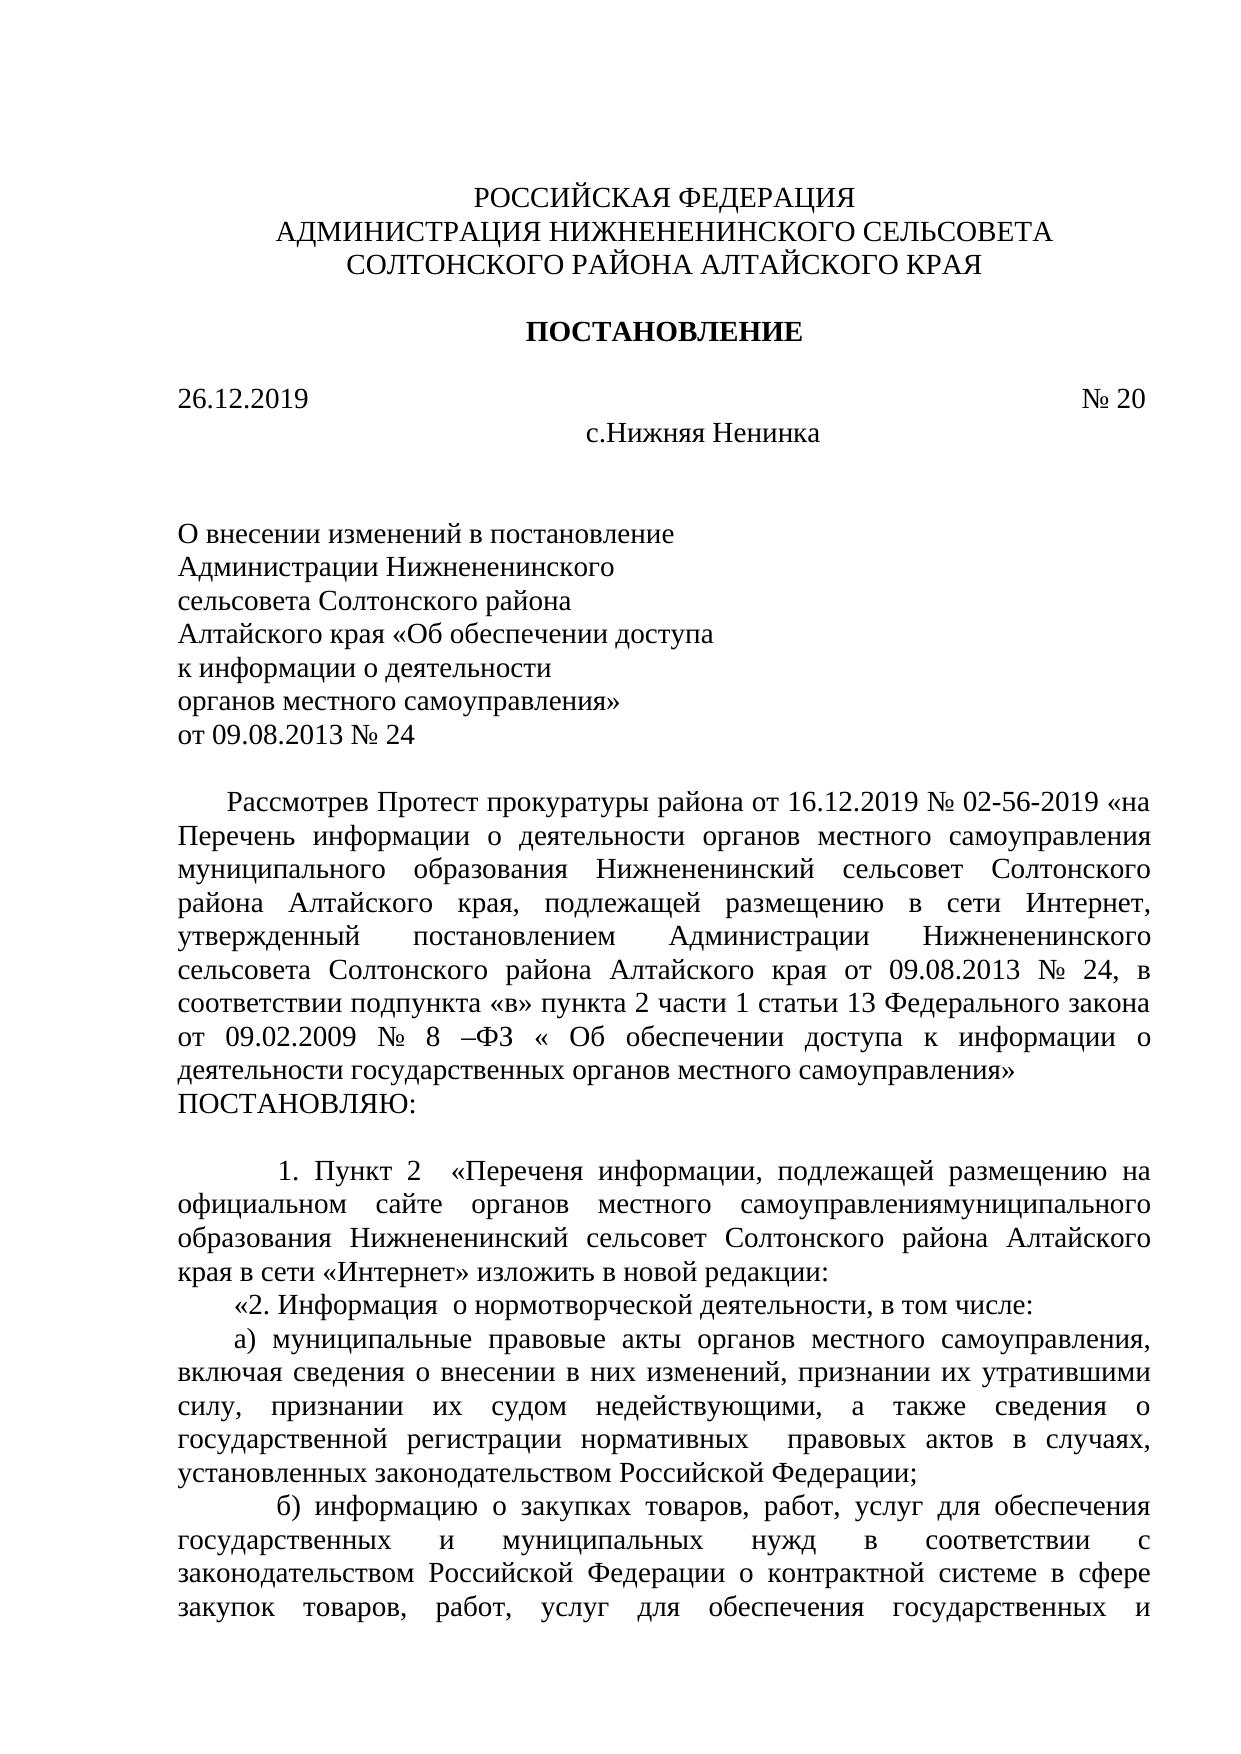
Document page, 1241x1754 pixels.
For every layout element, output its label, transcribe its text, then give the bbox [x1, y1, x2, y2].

text ПОСТАНОВЛЕНИЕ [177, 314, 1152, 348]
text 26.12.2019 № 20 [177, 382, 1152, 415]
text органов местного самоуправления» [177, 683, 1152, 717]
text Рассмотрев Протест прокуратуры района от 16.12.2019 № 02-56-2019 «на Перечень информации о деятельности органов местного самоуправления муниципального образования Нижнененинский сельсовет Солтонского района Алтайского края, подлежащей размещению в сети Интернет, утвержденный постановлением Администрации Нижнененинского сельсовета Солтонского района Алтайского края от 09.08.2013 № 24, в соответствии подпункта «в» пункта 2 части 1 статьи 13 Федерального закона от 09.02.2009 № 8 –ФЗ « Об обеспечении доступа к информации о деятельности государственных органов местного самоуправления» [177, 784, 1152, 1086]
text О внесении изменений в постановление [177, 516, 1152, 549]
text РОССИЙСКАЯ ФЕДЕРАЦИЯ [177, 180, 1152, 214]
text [177, 1488, 1152, 1623]
text 1. Пункт 2 «Переченя информации, подлежащей размещению на официальном сайте органов местного самоуправлениямуниципального образования Нижнененинский сельсовет Солтонского района Алтайского края в сети «Интернет» изложить в новой редакции: [177, 1153, 1152, 1287]
text с.Нижняя Ненинка [177, 415, 1152, 449]
text ПОСТАНОВЛЯЮ: [177, 1086, 1152, 1119]
text от 09.08.2013 № 24 [177, 717, 1152, 751]
text «2. Информация о нормотворческой деятельности, в том числе: [177, 1287, 1152, 1321]
text к информации о деятельности [177, 650, 1152, 683]
text Администрации Нижнененинского [177, 549, 1152, 583]
text а) муниципальные правовые акты органов местного самоуправления, включая сведения о внесении в них изменений, признании их утратившими силу, признании их судом недействующими, а также сведения о государственной регистрации нормативных правовых актов в случаях, установленных законодательством Российской Федерации; [177, 1321, 1152, 1488]
text Алтайского края «Об обеспечении доступа [177, 616, 1152, 650]
text сельсовета Солтонского района [177, 583, 1152, 616]
text АДМИНИСТРАЦИЯ НИЖНЕНЕНИНСКОГО СЕЛЬСОВЕТА СОЛТОНСКОГО РАЙОНА АЛТАЙСКОГО КРАЯ [177, 214, 1152, 281]
